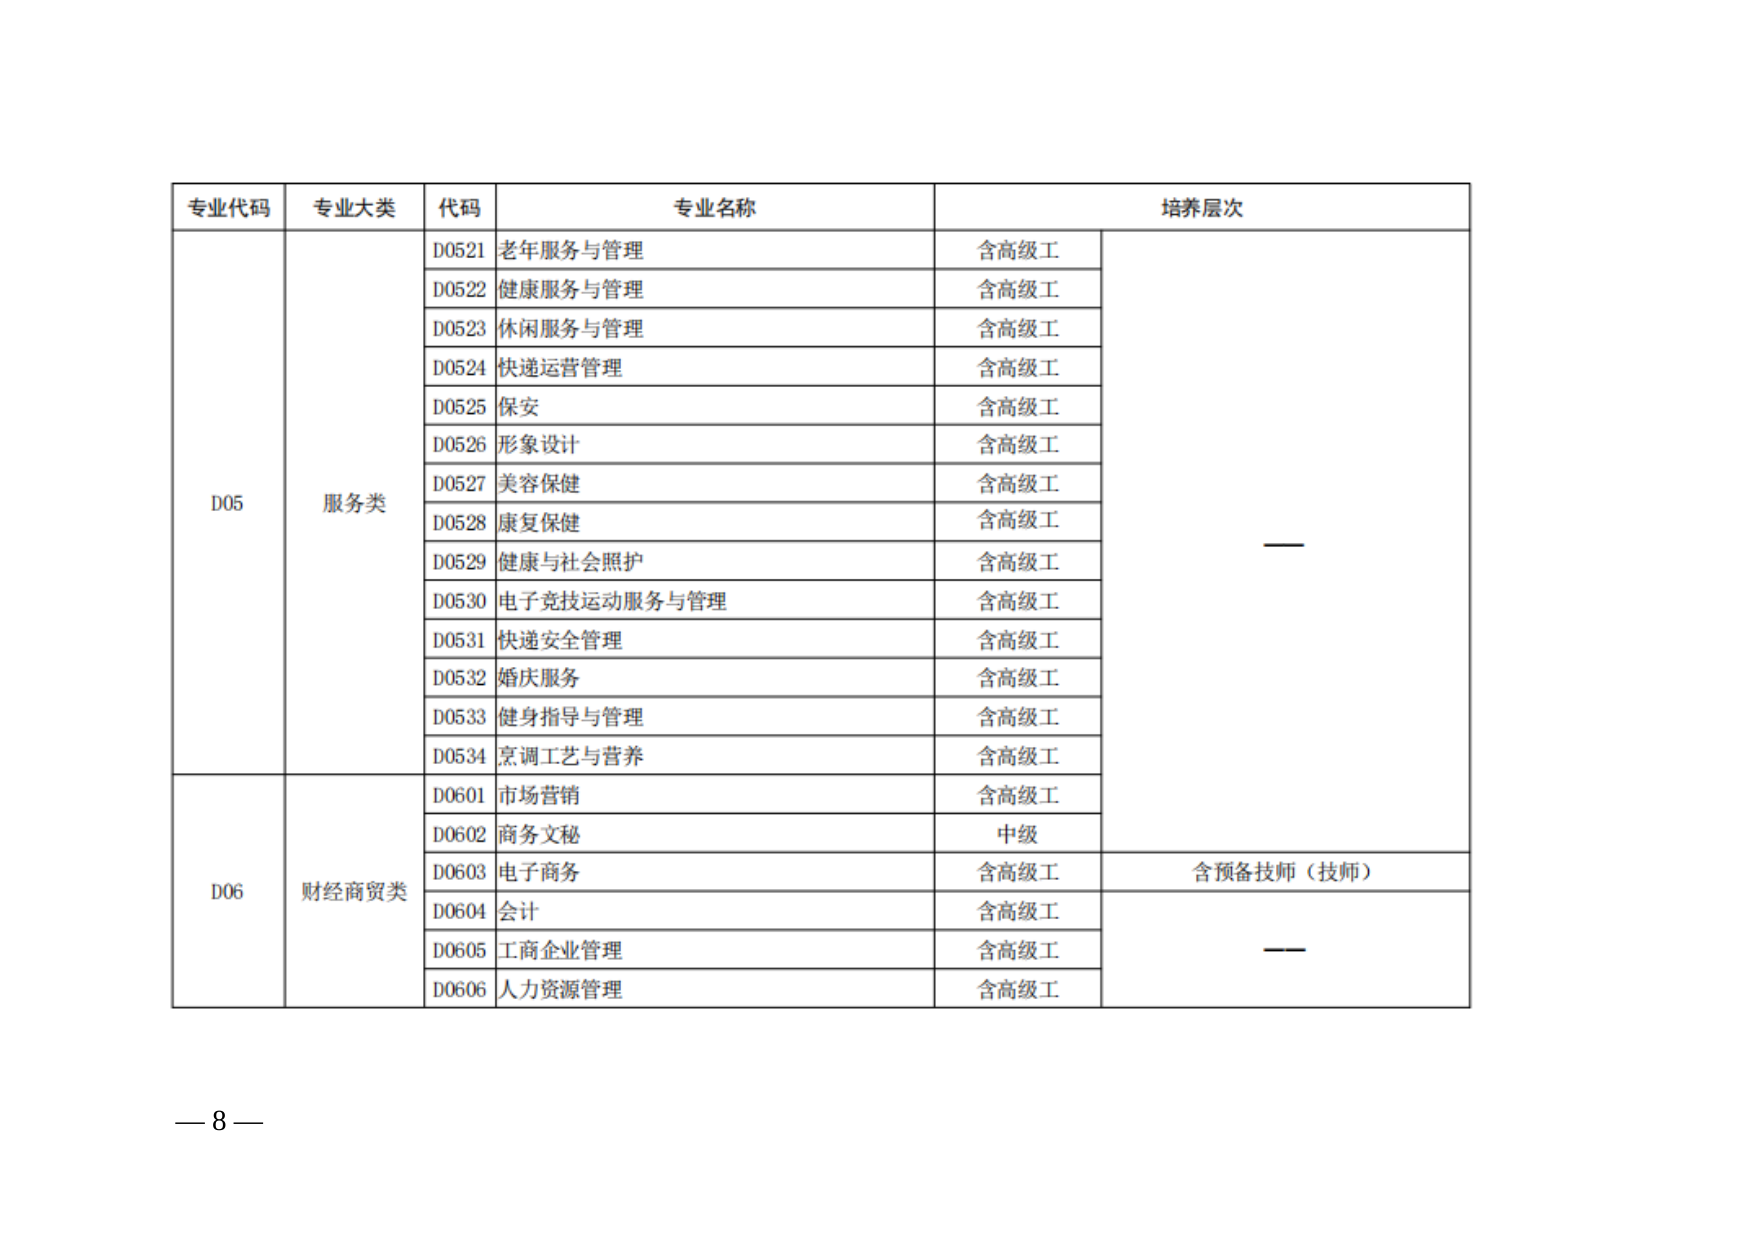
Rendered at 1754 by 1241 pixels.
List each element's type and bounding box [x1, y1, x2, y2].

picture [153, 165, 1518, 1030]
